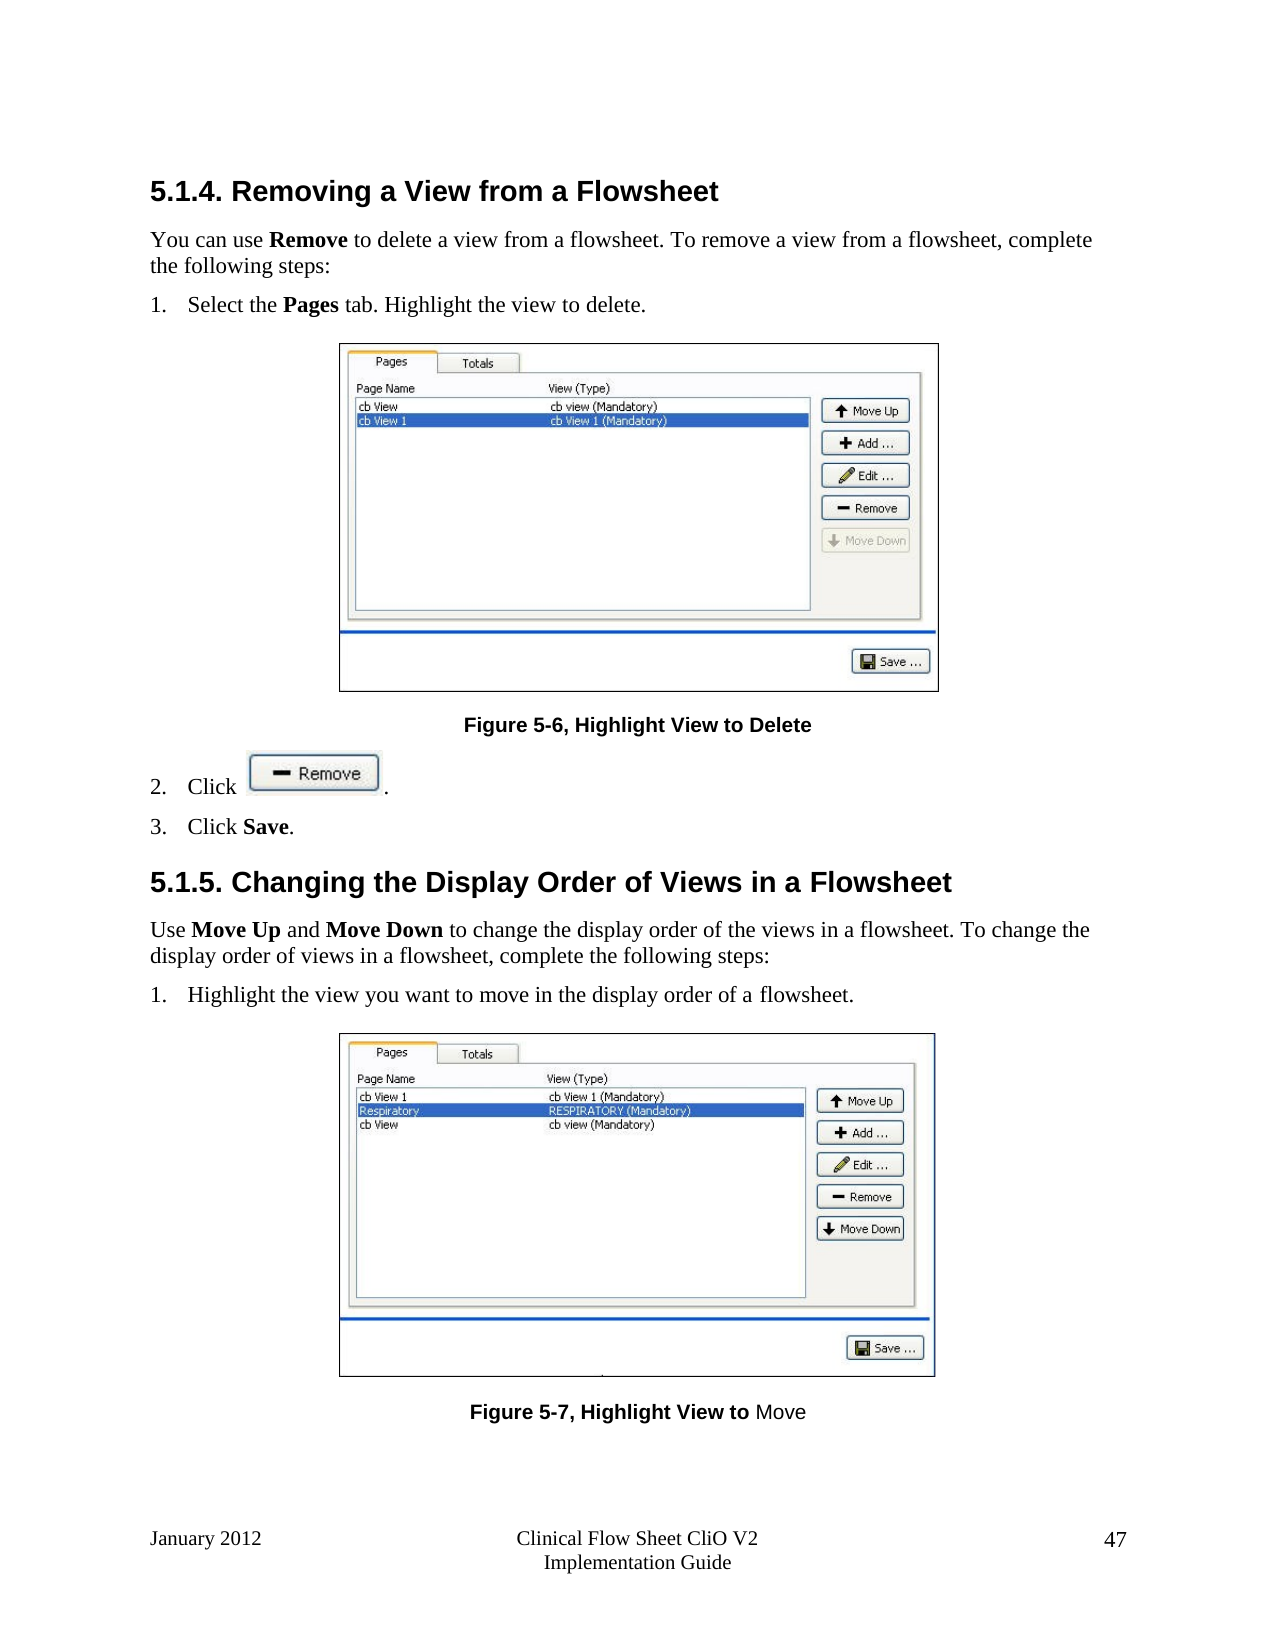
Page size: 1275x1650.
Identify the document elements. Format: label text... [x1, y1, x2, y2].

picture [339, 1033, 936, 1377]
subtitle Removing a View from a Flowsheet [150, 174, 1164, 208]
list Highlight the view you want to move in the display order of a flowsheet. [150, 981, 1164, 1008]
list Select the Pages tab. Highlight the view to delete. [150, 291, 1164, 317]
text You can use Remove to delete a view from a flowsheet. To remove a view from a flowsheet, complete the following steps: [150, 227, 1118, 278]
list Click . [150, 750, 1164, 800]
list Click Save. [150, 813, 1164, 839]
text Use Move Up and Move Down to change the display order of the views in a flowsheet. To change the display order of views in a flowsheet, complete the following steps: [150, 917, 1126, 969]
subtitle Changing the Display Order of Views in a Flowsheet [150, 864, 1164, 898]
picture [339, 343, 939, 692]
text Figure 5-7, Highlight View to Move [314, 1400, 962, 1424]
picture [245, 750, 384, 796]
